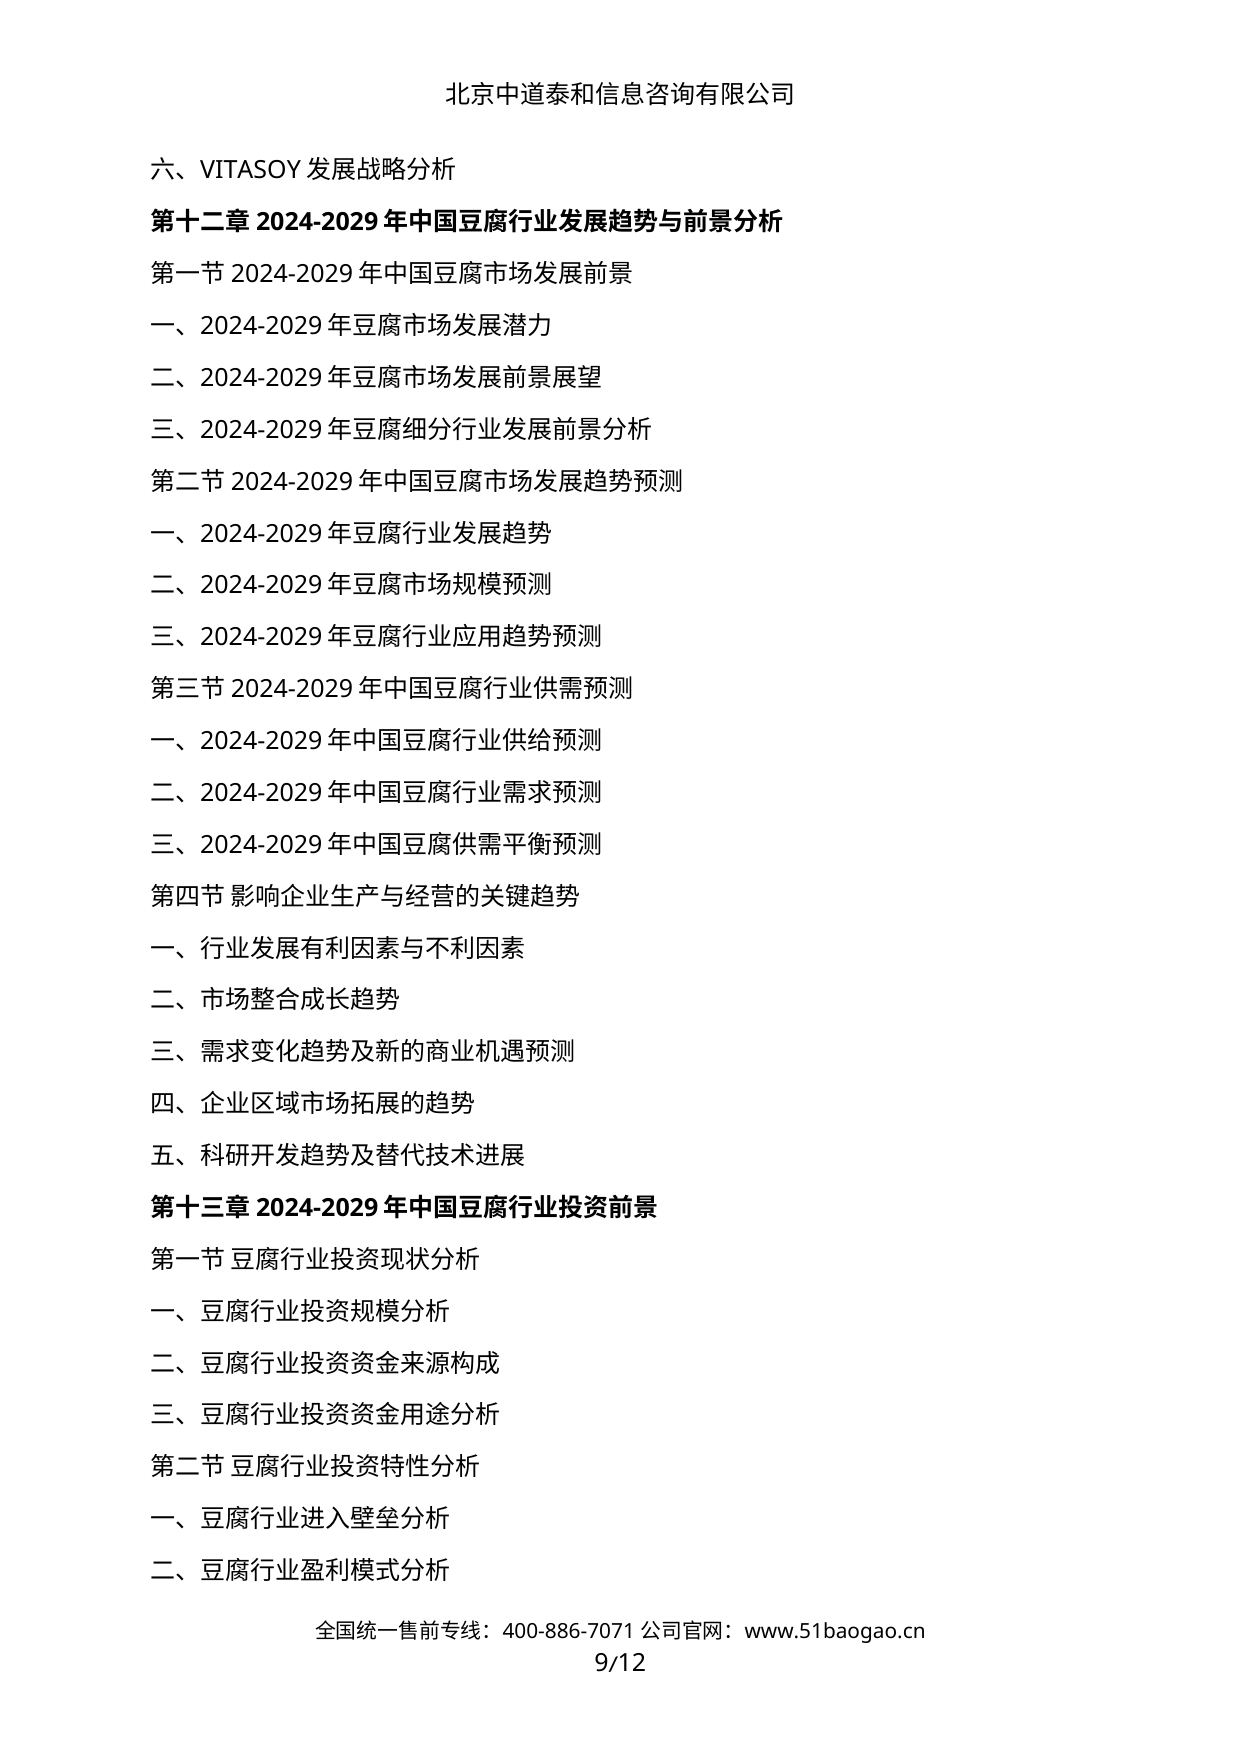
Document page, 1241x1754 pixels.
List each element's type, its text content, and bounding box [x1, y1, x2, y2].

text 二、豆腐行业投资资金来源构成 [150, 1343, 1090, 1379]
text 第四节 影响企业生产与经营的关键趋势 [150, 876, 1090, 912]
text 一、豆腐行业进入壁垒分析 [150, 1499, 1090, 1535]
text 一、2024-2029年豆腐市场发展潜力 [150, 306, 1090, 342]
text 五、科研开发趋势及替代技术进展 [150, 1136, 1090, 1172]
text 六、VITASOY发展战略分析 [150, 150, 1090, 186]
text 二、豆腐行业盈利模式分析 [150, 1551, 1090, 1587]
text 第二节 豆腐行业投资特性分析 [150, 1447, 1090, 1483]
text 二、2024-2029年中国豆腐行业需求预测 [150, 772, 1090, 809]
text 三、豆腐行业投资资金用途分析 [150, 1395, 1090, 1431]
text 三、2024-2029年豆腐行业应用趋势预测 [150, 617, 1090, 653]
text 三、需求变化趋势及新的商业机遇预测 [150, 1032, 1090, 1068]
text 二、市场整合成长趋势 [150, 980, 1090, 1016]
text 一、行业发展有利因素与不利因素 [150, 928, 1090, 964]
text 第一节 豆腐行业投资现状分析 [150, 1239, 1090, 1276]
text 一、2024-2029年中国豆腐行业供给预测 [150, 721, 1090, 757]
text 一、豆腐行业投资规模分析 [150, 1291, 1090, 1327]
text 二、2024-2029年豆腐市场发展前景展望 [150, 357, 1090, 394]
text 第十二章 2024-2029年中国豆腐行业发展趋势与前景分析 [150, 202, 1090, 238]
text 一、2024-2029年豆腐行业发展趋势 [150, 513, 1090, 549]
text 三、2024-2029年中国豆腐供需平衡预测 [150, 824, 1090, 861]
text 第十三章 2024-2029年中国豆腐行业投资前景 [150, 1187, 1090, 1224]
text 第二节 2024-2029年中国豆腐市场发展趋势预测 [150, 461, 1090, 497]
text 第一节 2024-2029年中国豆腐市场发展前景 [150, 254, 1090, 290]
text 第三节 2024-2029年中国豆腐行业供需预测 [150, 669, 1090, 705]
text 四、企业区域市场拓展的趋势 [150, 1084, 1090, 1120]
text 三、2024-2029年豆腐细分行业发展前景分析 [150, 409, 1090, 446]
text 二、2024-2029年豆腐市场规模预测 [150, 565, 1090, 601]
